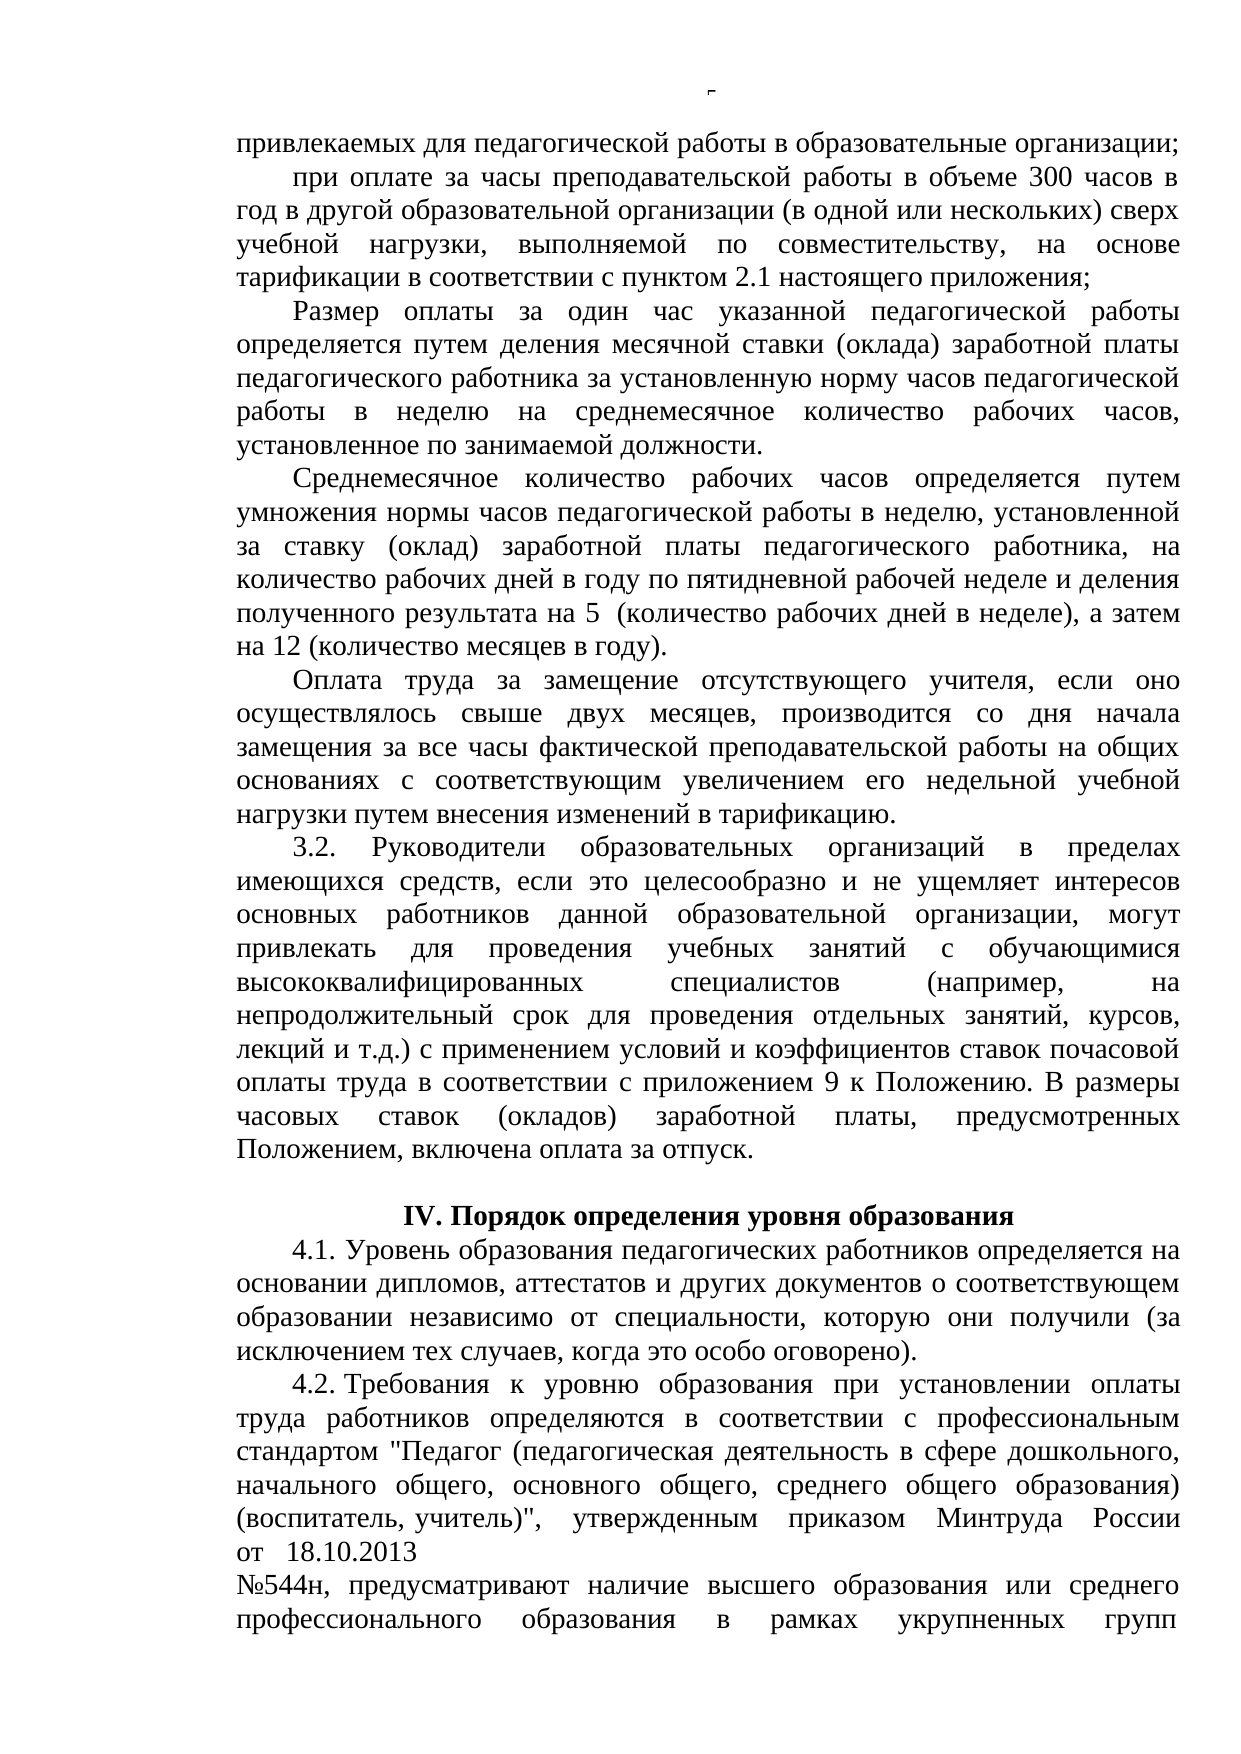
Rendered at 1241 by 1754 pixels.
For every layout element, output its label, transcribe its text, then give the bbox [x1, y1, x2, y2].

list Требования к уровню образования при установлении оплаты труда работников определяются в соответствии с профессиональным стандартом "Педагог (педагогическая деятельность в сфере дошкольного, начального общего, основного общего, среднего общего образования) (воспитатель, учитель)", утвержденным приказом Минтруда России от 18.10.2013 [236, 1366, 1181, 1567]
text год в другой образовательной организации (в одной или нескольких) сверх учебной нагрузки, выполняемой по совместительству, на основе тарификации в соответствии с пунктом 2.1 настоящего приложения; [236, 192, 1180, 293]
list Уровень образования педагогических работников определяется на основании дипломов, аттестатов и других документов о соответствующем образовании независимо от специальности, которую они получили (за исключением тех случаев, когда это особо оговорено). [236, 1232, 1180, 1366]
subtitle Порядок определения уровня образования [403, 1199, 1209, 1232]
text Оплата труда за замещение отсутствующего учителя, если оно осуществлялось свыше двух месяцев, производится со дня начала замещения за все часы фактической преподавательской работы на общих основаниях с соответствующим увеличением его недельной учебной нагрузки путем внесения изменений в тарификацию. [236, 662, 1180, 829]
text привлекаемых для педагогической работы в образовательные организации; при оплате за часы преподавательской работы в объеме 300 часов в [236, 125, 1180, 192]
list Руководители образовательных организаций в пределах имеющихся средств, если это целесообразно и не ущемляет интересов основных работников данной образовательной организации, могут привлекать для проведения учебных занятий с обучающимися высококвалифицированных специалистов (например, на непродолжительный срок для проведения отдельных занятий, курсов, лекций и т.д.) с применением условий и коэффициентов ставок почасовой оплаты труда в соответствии с приложением 9 к Положению. В размеры часовых ставок (окладов) заработной платы, предусмотренных Положением, включена оплата за отпуск. [236, 829, 1181, 1165]
text Размер оплаты за один час указанной педагогической работы определяется путем деления месячной ставки (оклада) заработной платы педагогического работника за установленную норму часов педагогической работы в неделю на среднемесячное количество рабочих часов, установленное по занимаемой должности. [236, 293, 1180, 461]
text Среднемесячное количество рабочих часов определяется путем умножения нормы часов педагогической работы в неделю, установленной за ставку (оклад) заработной платы педагогического работника, на количество рабочих дней в году по пятидневной рабочей неделе и деления полученного результата на 5 (количество рабочих дней в неделе), а затем на 12 (количество месяцев в году). [236, 461, 1181, 662]
text №544н, предусматривают наличие высшего образования или среднего профессионального образования в рамках укрупненных групп [236, 1567, 1180, 1634]
